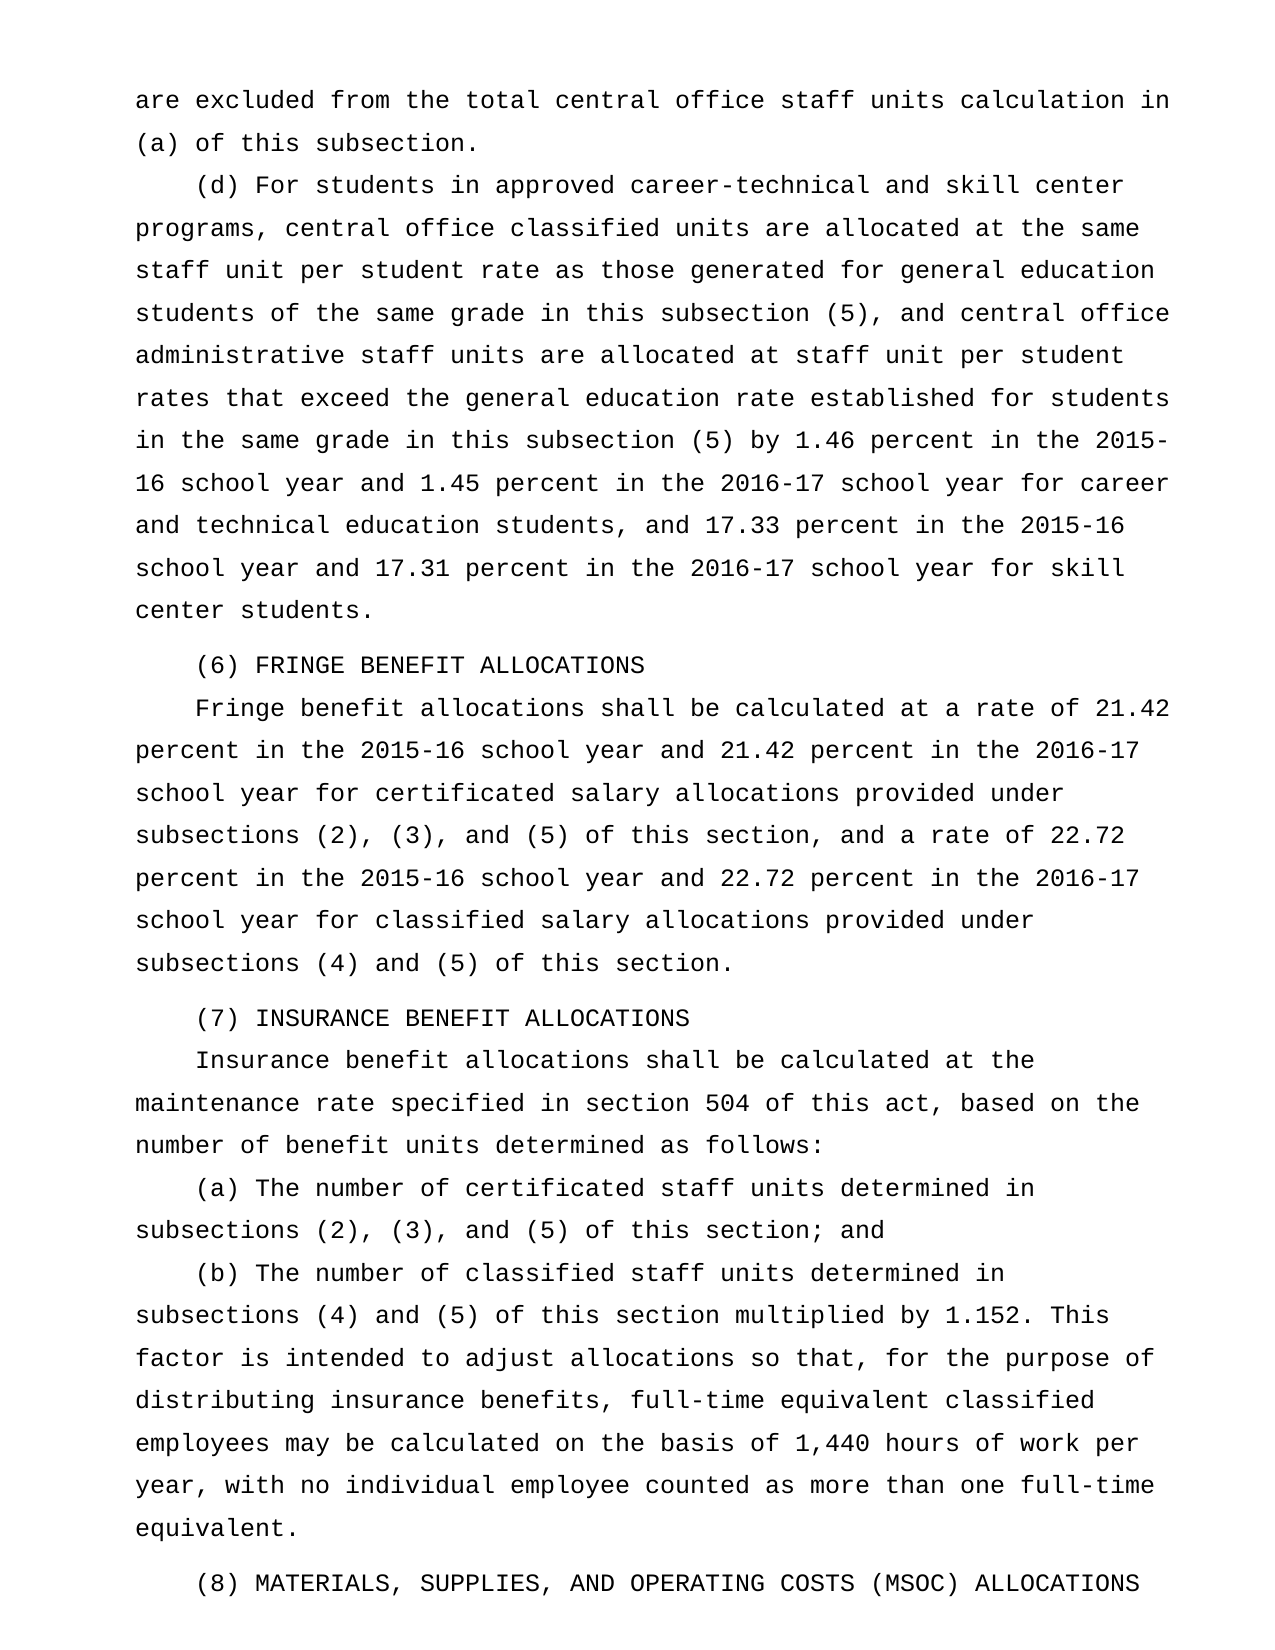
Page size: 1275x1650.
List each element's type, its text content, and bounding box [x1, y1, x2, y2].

text (d) For students in approved career-technical and skill center programs, central office classified units are allocated at the same staff unit per student rate as those generated for general education students of the same grade in this subsection (5), and central office administrative staff units are allocated at staff unit per student rates that exceed the general education rate established for students in the same grade in this subsection (5) by 1.46 percent in the 2015-16 school year and 1.45 percent in the 2016-17 school year for career and technical education students, and 17.33 percent in the 2015-16 school year and 17.31 percent in the 2016-17 school year for skill center students. [135, 160, 1170, 627]
text (7) INSURANCE BENEFIT ALLOCATIONS [135, 992, 1170, 1035]
text (b) The number of classified staff units determined in subsections (4) and (5) of this section multiplied by 1.152. This factor is intended to adjust allocations so that, for the purpose of distributing insurance benefits, full-time equivalent classified employees may be calculated on the basis of 1,440 hours of work per year, with no individual employee counted as more than one full-time equivalent. [135, 1247, 1170, 1545]
text (6) FRINGE BENEFIT ALLOCATIONS [135, 640, 1170, 682]
text (a) The number of certificated staff units determined in subsections (2), (3), and (5) of this section; and [135, 1162, 1170, 1247]
text Fringe benefit allocations shall be calculated at a rate of 21.42 percent in the 2015-16 school year and 21.42 percent in the 2016-17 school year for certificated salary allocations provided under subsections (2), (3), and (5) of this section, and a rate of 22.72 percent in the 2015-16 school year and 22.72 percent in the 2016-17 school year for classified salary allocations provided under subsections (4) and (5) of this section. [135, 682, 1170, 980]
text Insurance benefit allocations shall be calculated at the maintenance rate specified in section 504 of this act, based on the number of benefit units determined as follows: [135, 1035, 1170, 1162]
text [135, 75, 1170, 160]
text (8) MATERIALS, SUPPLIES, AND OPERATING COSTS (MSOC) ALLOCATIONS [135, 1557, 1170, 1600]
